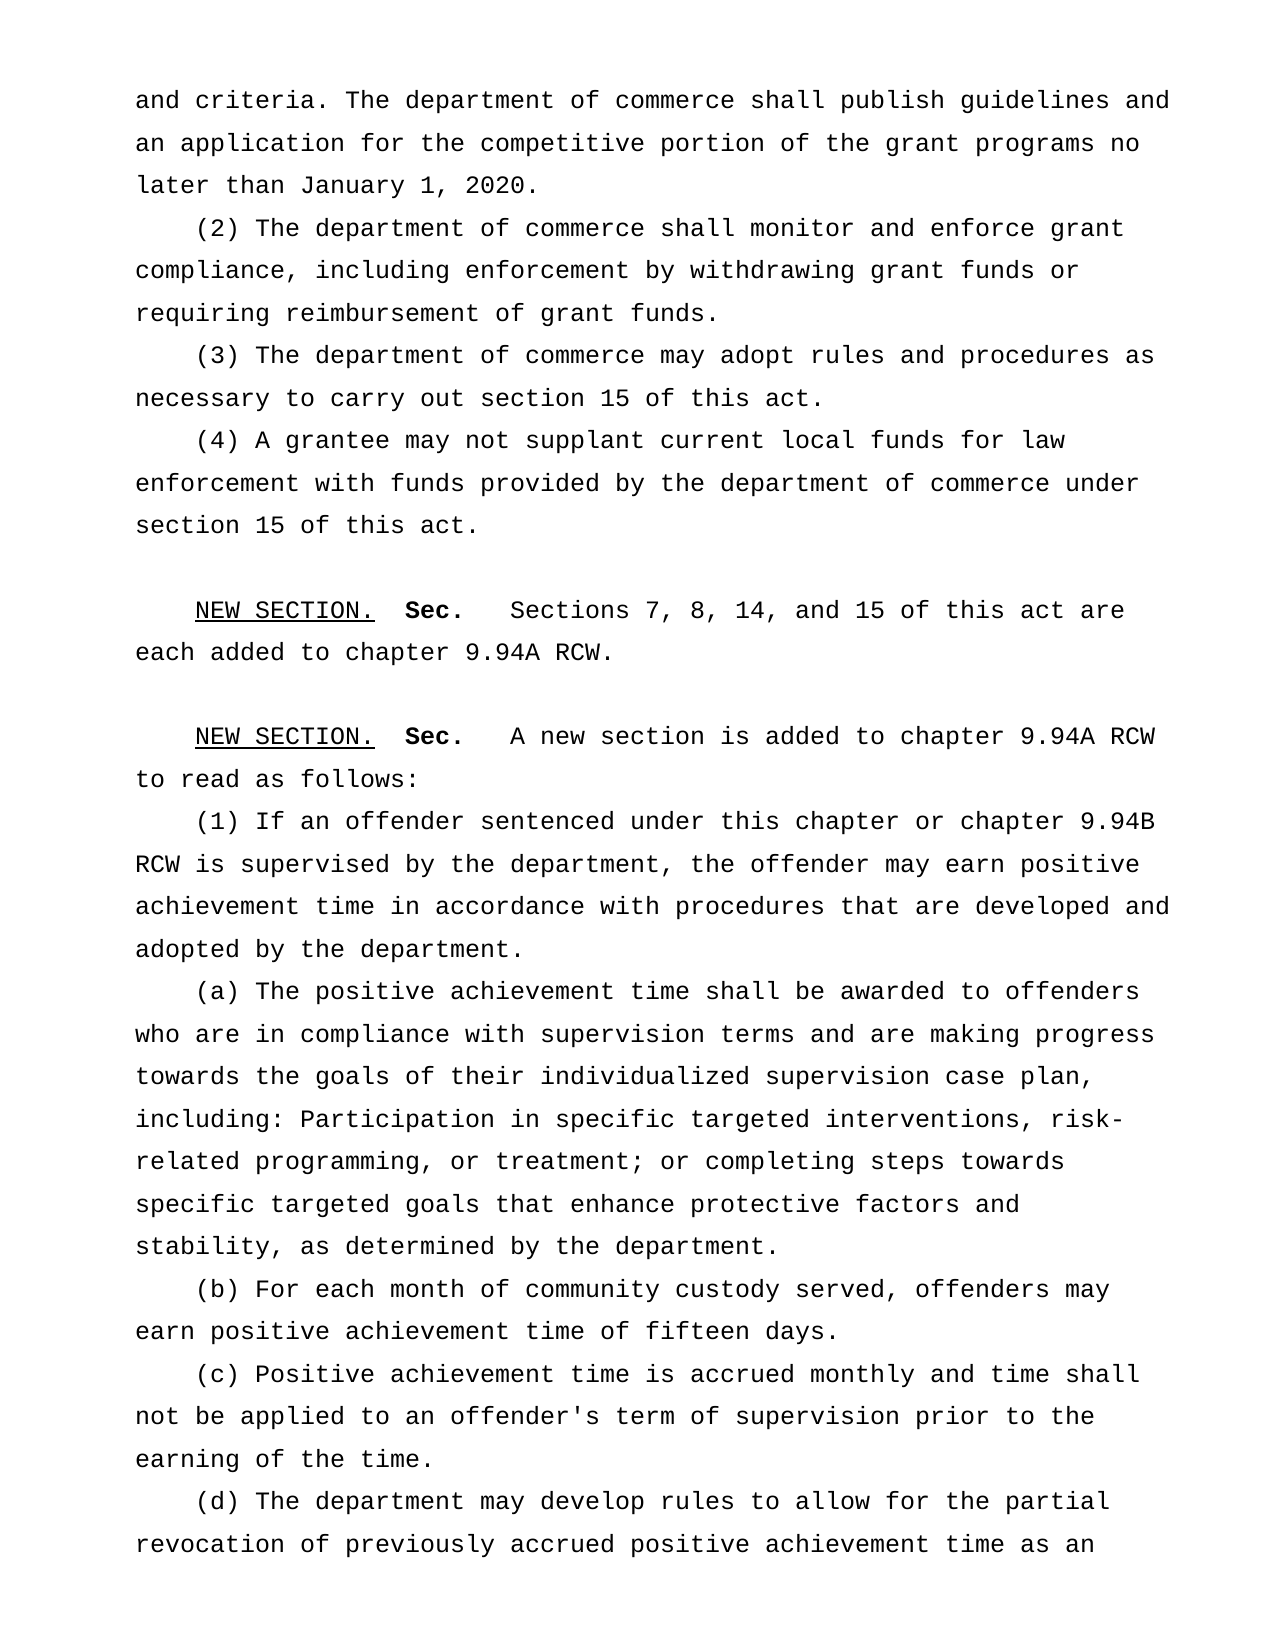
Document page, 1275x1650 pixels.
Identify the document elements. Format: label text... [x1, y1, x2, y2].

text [135, 75, 1170, 202]
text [135, 1476, 1170, 1561]
text (2) The department of commerce shall monitor and enforce grant compliance, including enforcement by withdrawing grant funds or requiring reimbursement of grant funds. [135, 202, 1170, 330]
text NEW SECTION. Sec. Sections 7, 8, 14, and 15 of this act are each added to chapter 9.94A RCW. [135, 584, 1170, 669]
text (3) The department of commerce may adopt rules and procedures as necessary to carry out section 15 of this act. [135, 330, 1170, 415]
text NEW SECTION. Sec. A new section is added to chapter 9.94A RCW to read as follows: [135, 711, 1170, 796]
text (b) For each month of community custody served, offenders may earn positive achievement time of fifteen days. [135, 1263, 1170, 1348]
text (4) A grantee may not supplant current local funds for law enforcement with funds provided by the department of commerce under section 15 of this act. [135, 415, 1170, 542]
text (a) The positive achievement time shall be awarded to offenders who are in compliance with supervision terms and are making progress towards the goals of their individualized supervision case plan, including: Participation in specific targeted interventions, risk-related programming, or treatment; or completing steps towards specific targeted goals that enhance protective factors and stability, as determined by the department. [135, 966, 1170, 1263]
text (1) If an offender sentenced under this chapter or chapter 9.94B RCW is supervised by the department, the offender may earn positive achievement time in accordance with procedures that are developed and adopted by the department. [135, 796, 1170, 966]
text (c) Positive achievement time is accrued monthly and time shall not be applied to an offender's term of supervision prior to the earning of the time. [135, 1348, 1170, 1476]
